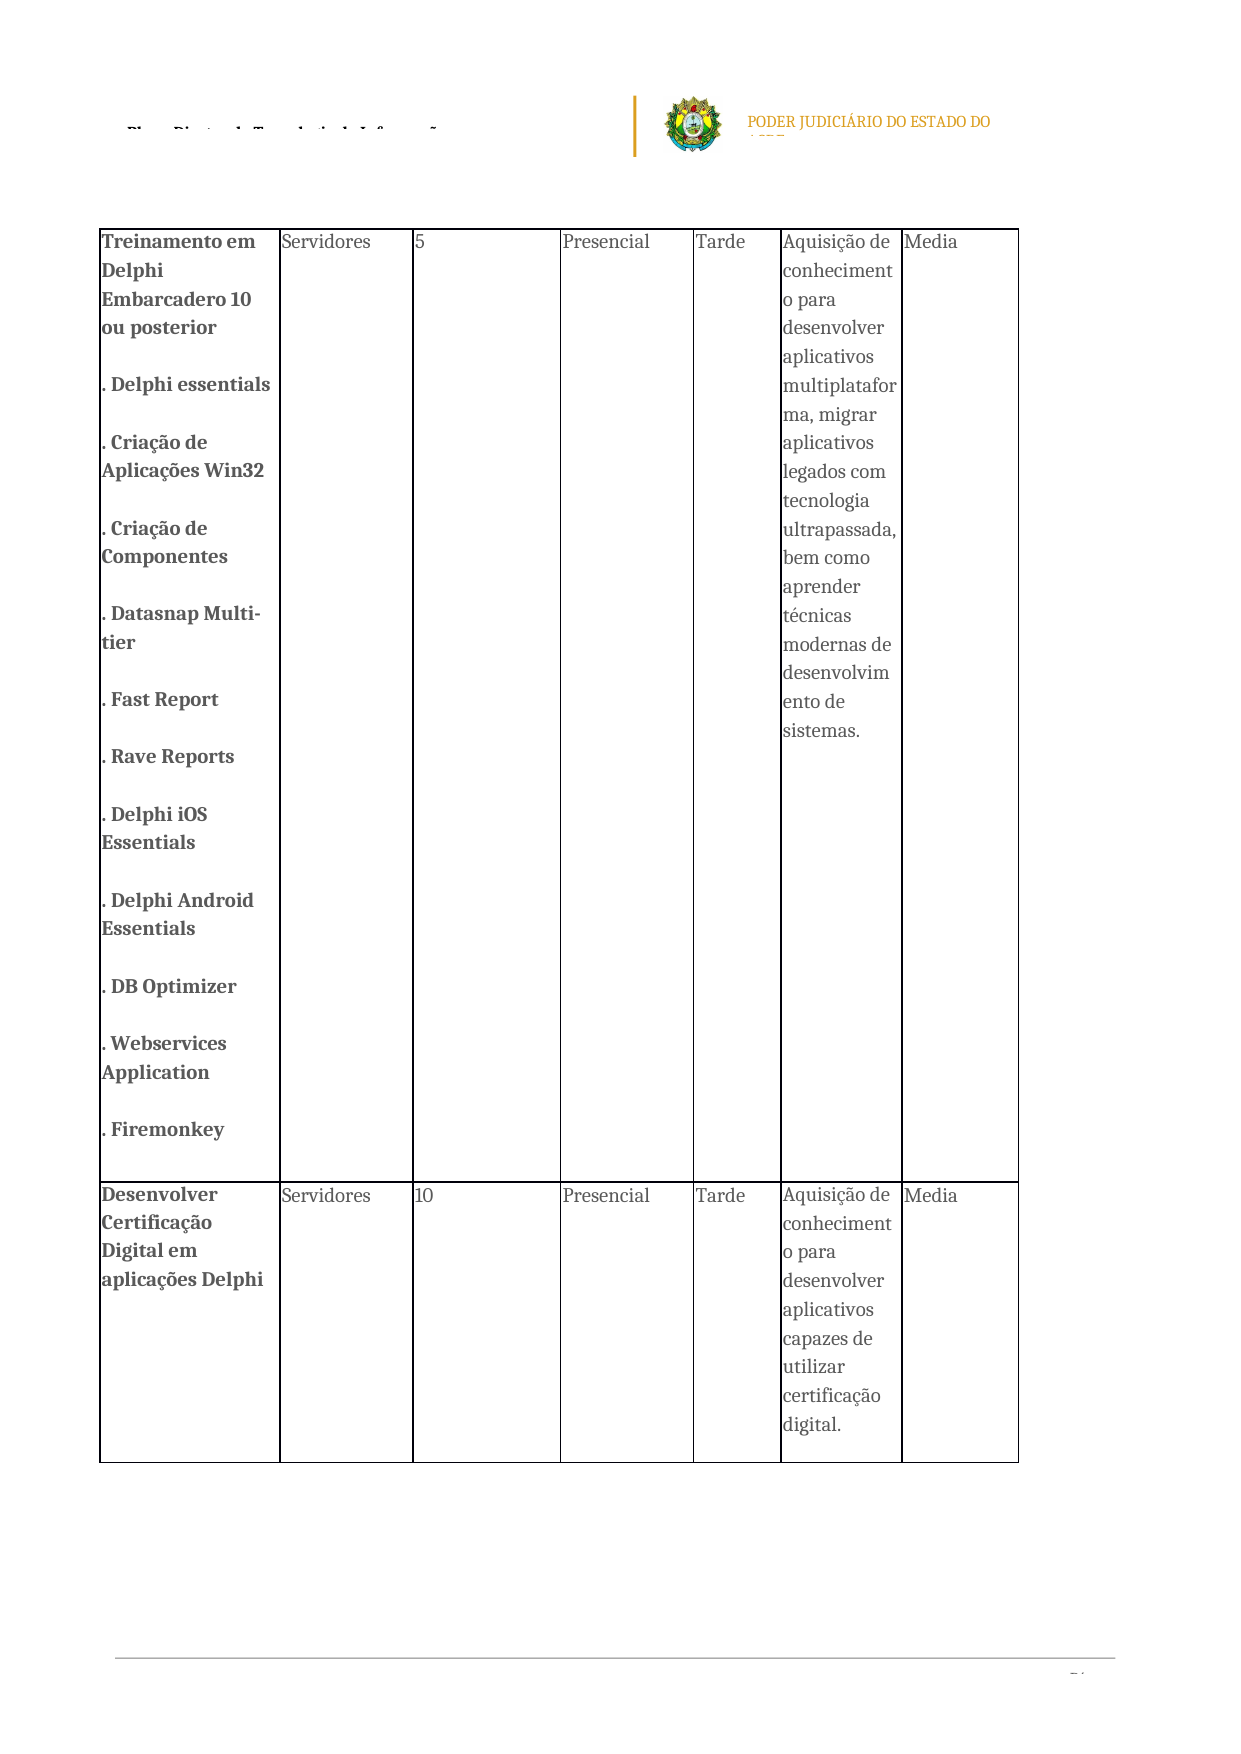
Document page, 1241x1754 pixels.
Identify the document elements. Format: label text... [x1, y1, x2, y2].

table_header Media [903, 230, 1018, 1181]
table_cell Tarde [694, 1183, 780, 1462]
table_header 5 [414, 230, 560, 1181]
table_cell Media [903, 1183, 1018, 1462]
table_header Servidores [281, 230, 412, 1181]
table_cell Presencial [561, 1183, 693, 1462]
picture [663, 96, 723, 153]
table_header Treinamento em Delphi Embarcadero 10 ou posterior . Delphi essentials . Criação de Aplicações Win32 . Criação de Componentes . Datasnap Multi- tier . Fast Report . Rave Reports . Delphi iOS Essentials . Delphi Android Essentials . DB Optimizer . Webservices Application . Firemonkey [101, 230, 279, 1181]
table_cell Desenvolver Certificação Digital em aplicações Delphi [101, 1183, 279, 1462]
table_cell Aquisição de conheciment o para desenvolver aplicativos capazes de utilizar certificação digital. [782, 1183, 901, 1462]
table_header Tarde [694, 230, 780, 1181]
table_header Presencial [561, 230, 693, 1181]
table_cell 10 [414, 1183, 560, 1462]
table_cell Servidores [281, 1183, 412, 1462]
table_header Aquisição de conheciment o para desenvolver aplicativos multiplatafor ma, migrar aplicativos legados com tecnologia ultrapassada, bem como aprender técnicas modernas de desenvolvim ento de sistemas. [782, 230, 901, 1181]
